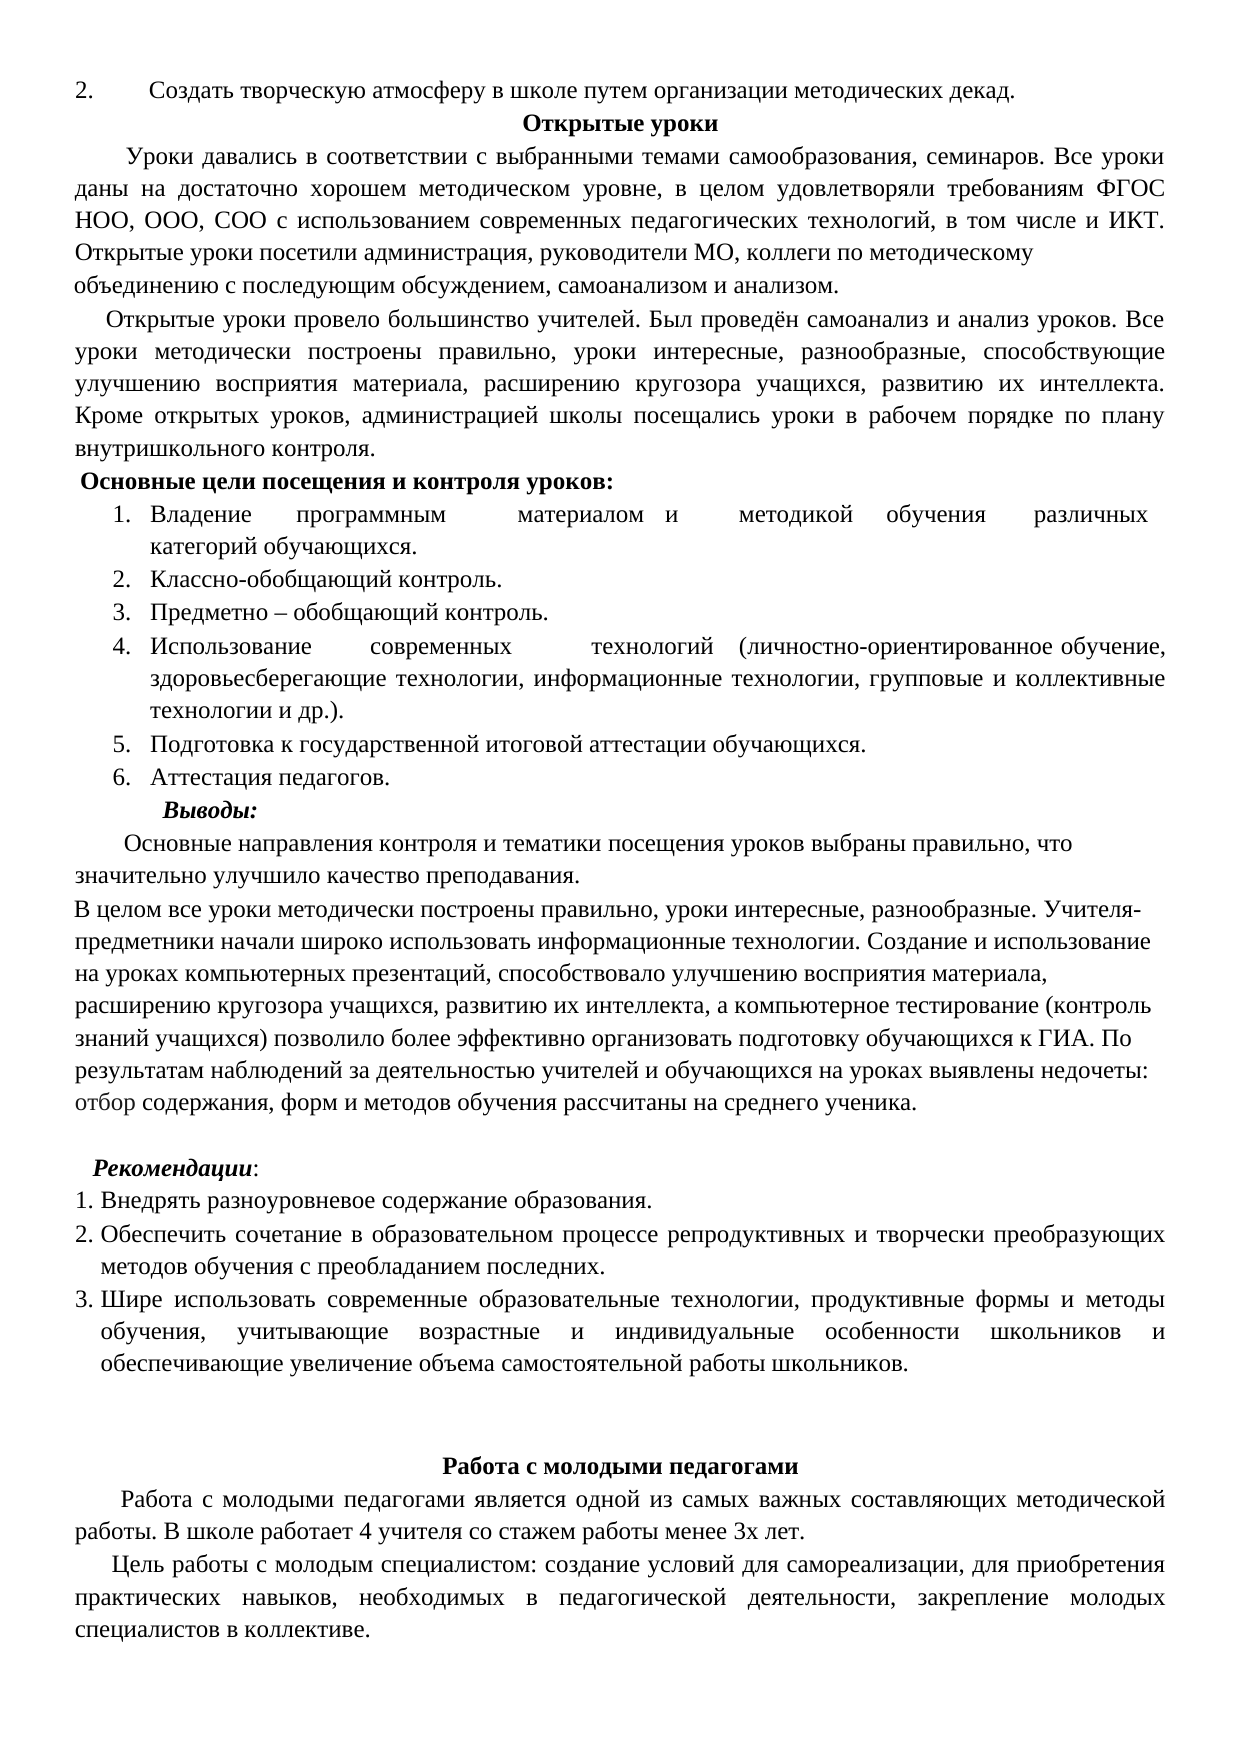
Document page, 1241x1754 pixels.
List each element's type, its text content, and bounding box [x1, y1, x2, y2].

text В целом все уроки методически построены правильно, уроки интересные, разнообразные. Учителя-предметники начали широко использовать информационные технологии. Создание и использование на уроках компьютерных презентаций, способствовало улучшению восприятия материала, расширению кругозора учащихся, развитию их интеллекта, а компьютерное тестирование (контроль знаний учащихся) позволило более эффективно организовать подготовку обучающихся к ГИА. По результатам наблюдений за деятельностью учителей и обучающихся на уроках выявлены недочеты: отбор содержания, форм и методов обучения рассчитаны на среднего ученика. [73, 894, 1172, 1116]
text Цель работы с молодым специалистом: создание условий для самореализации, для приобретения практических навыков, необходимых в педагогической деятельности, закрепление молодых специалистов в коллективе. [73, 1549, 1166, 1642]
list Аттестация педагогов. [112, 762, 1166, 791]
list Владение программным материалом и методикой обучения различных категорий обучающихся. [112, 499, 1166, 560]
subtitle Открытые уроки [171, 108, 1070, 137]
list Внедрять разноуровневое содержание образования. [75, 1186, 1166, 1214]
text Уроки давались в соответствии с выбранными темами самообразования, семинаров. Все уроки даны на достаточно хорошем методическом уровне, в целом удовлетворяли требованиям ФГОС НОО, ООО, СОО с использованием современных педагогических технологий, в том числе и ИКТ. Открытые уроки посетили администрация, руководители МО, коллеги по методическому [73, 141, 1166, 266]
text Рекомендации: [73, 1153, 1172, 1182]
subtitle Работа с молодыми педагогами [171, 1451, 1070, 1480]
list Использование современных технологий (личностно-ориентированное обучение, здоровьесберегающие технологии, информационные технологии, групповые и коллективные технологии и др.). [112, 631, 1166, 724]
list Подготовка к государственной итоговой аттестации обучающихся. [112, 729, 1166, 757]
text объединению с последующим обсуждением, самоанализом и анализом. [73, 271, 1166, 299]
text Основные направления контроля и тематики посещения уроков выбраны правильно, что значительно улучшило качество преподавания. [73, 828, 1172, 889]
list Шире использовать современные образовательные технологии, продуктивные формы и методы обучения, учитывающие возрастные и индивидуальные особенности школьников и обеспечивающие увеличение объема самостоятельной работы школьников. [75, 1284, 1166, 1377]
text Основные цели посещения и контроля уроков: [73, 466, 1172, 494]
text Выводы: [150, 795, 1166, 824]
list Обеспечить сочетание в образовательном процессе репродуктивных и творчески преобразующих методов обучения с преобладанием последних. [75, 1219, 1166, 1280]
list Классно-обобщающий контроль. [112, 564, 1166, 593]
text Работа с молодыми педагогами является одной из самых важных составляющих методической работы. В школе работает 4 учителя со стажем работы менее 3х лет. [73, 1484, 1166, 1545]
text Открытые уроки провело большинство учителей. Был проведён самоанализ и анализ уроков. Все уроки методически построены правильно, уроки интересные, разнообразные, способствующие улучшению восприятия материала, расширению кругозора учащихся, развитию их интеллекта. Кроме открытых уроков, администрацией школы посещались уроки в рабочем порядке по плану внутришкольного контроля. [73, 304, 1166, 461]
list Предметно – обобщающий контроль. [112, 597, 1166, 626]
list Создать творческую атмосферу в школе путем организации методических декад. [75, 75, 1166, 104]
